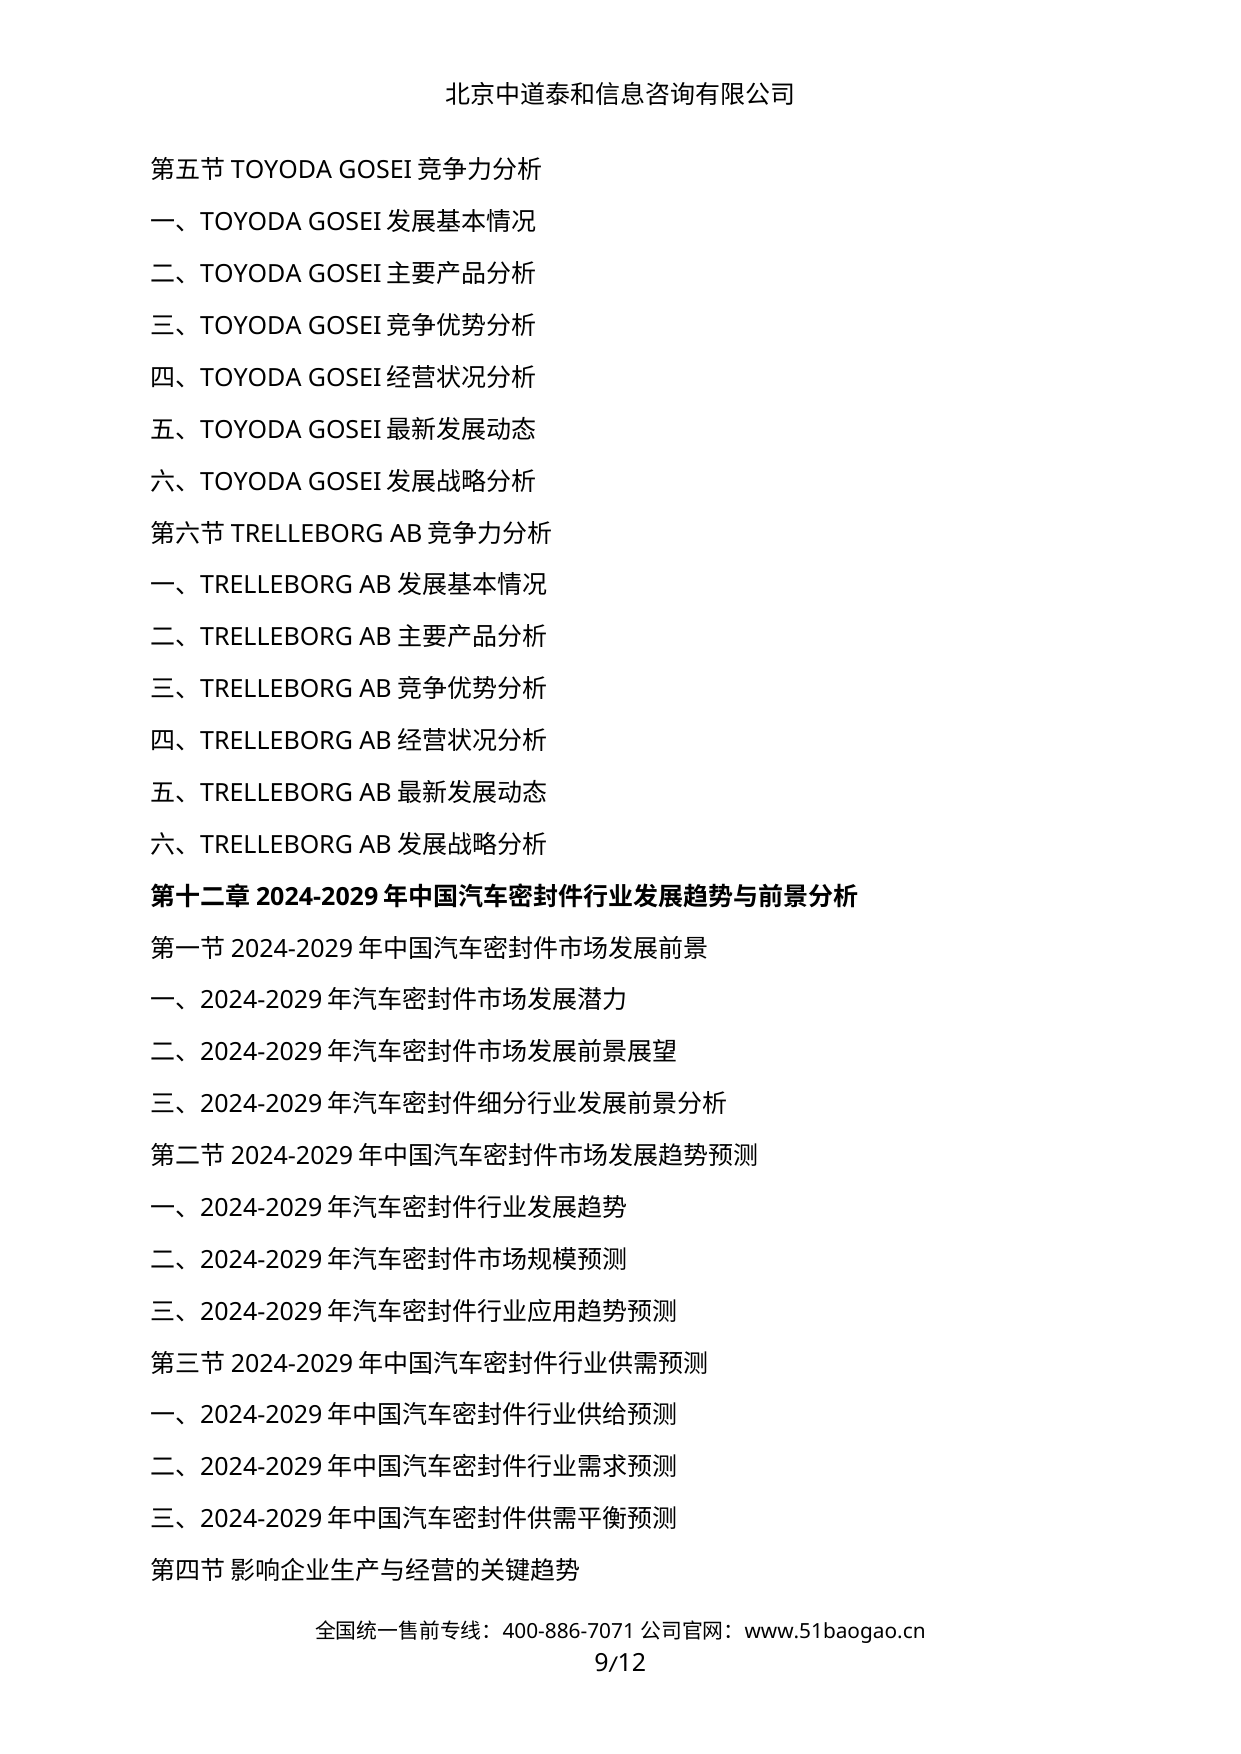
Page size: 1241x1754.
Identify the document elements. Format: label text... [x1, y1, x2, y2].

text 二、TOYODA GOSEI主要产品分析 [150, 254, 1090, 290]
text 第四节 影响企业生产与经营的关键趋势 [150, 1551, 1090, 1587]
text 三、2024-2029年汽车密封件行业应用趋势预测 [150, 1291, 1090, 1327]
text 三、TRELLEBORG AB竞争优势分析 [150, 669, 1090, 705]
text 一、TOYODA GOSEI发展基本情况 [150, 202, 1090, 238]
text 第十二章 2024-2029年中国汽车密封件行业发展趋势与前景分析 [150, 876, 1090, 912]
text 四、TOYODA GOSEI经营状况分析 [150, 357, 1090, 394]
text 一、2024-2029年汽车密封件市场发展潜力 [150, 980, 1090, 1016]
text 一、TRELLEBORG AB发展基本情况 [150, 565, 1090, 601]
text 第二节 2024-2029年中国汽车密封件市场发展趋势预测 [150, 1136, 1090, 1172]
text 一、2024-2029年汽车密封件行业发展趋势 [150, 1187, 1090, 1224]
text 五、TOYODA GOSEI最新发展动态 [150, 409, 1090, 446]
text 五、TRELLEBORG AB最新发展动态 [150, 772, 1090, 809]
text 第六节 TRELLEBORG AB竞争力分析 [150, 513, 1090, 549]
text 第三节 2024-2029年中国汽车密封件行业供需预测 [150, 1343, 1090, 1379]
text 第一节 2024-2029年中国汽车密封件市场发展前景 [150, 928, 1090, 964]
text 二、2024-2029年汽车密封件市场规模预测 [150, 1239, 1090, 1276]
text 四、TRELLEBORG AB经营状况分析 [150, 721, 1090, 757]
text 六、TOYODA GOSEI发展战略分析 [150, 461, 1090, 497]
text 一、2024-2029年中国汽车密封件行业供给预测 [150, 1395, 1090, 1431]
text 二、TRELLEBORG AB主要产品分析 [150, 617, 1090, 653]
text 三、2024-2029年中国汽车密封件供需平衡预测 [150, 1499, 1090, 1535]
text 二、2024-2029年汽车密封件市场发展前景展望 [150, 1032, 1090, 1068]
text 二、2024-2029年中国汽车密封件行业需求预测 [150, 1447, 1090, 1483]
text 六、TRELLEBORG AB发展战略分析 [150, 824, 1090, 861]
text 三、TOYODA GOSEI竞争优势分析 [150, 306, 1090, 342]
text 三、2024-2029年汽车密封件细分行业发展前景分析 [150, 1084, 1090, 1120]
text 第五节 TOYODA GOSEI竞争力分析 [150, 150, 1090, 186]
